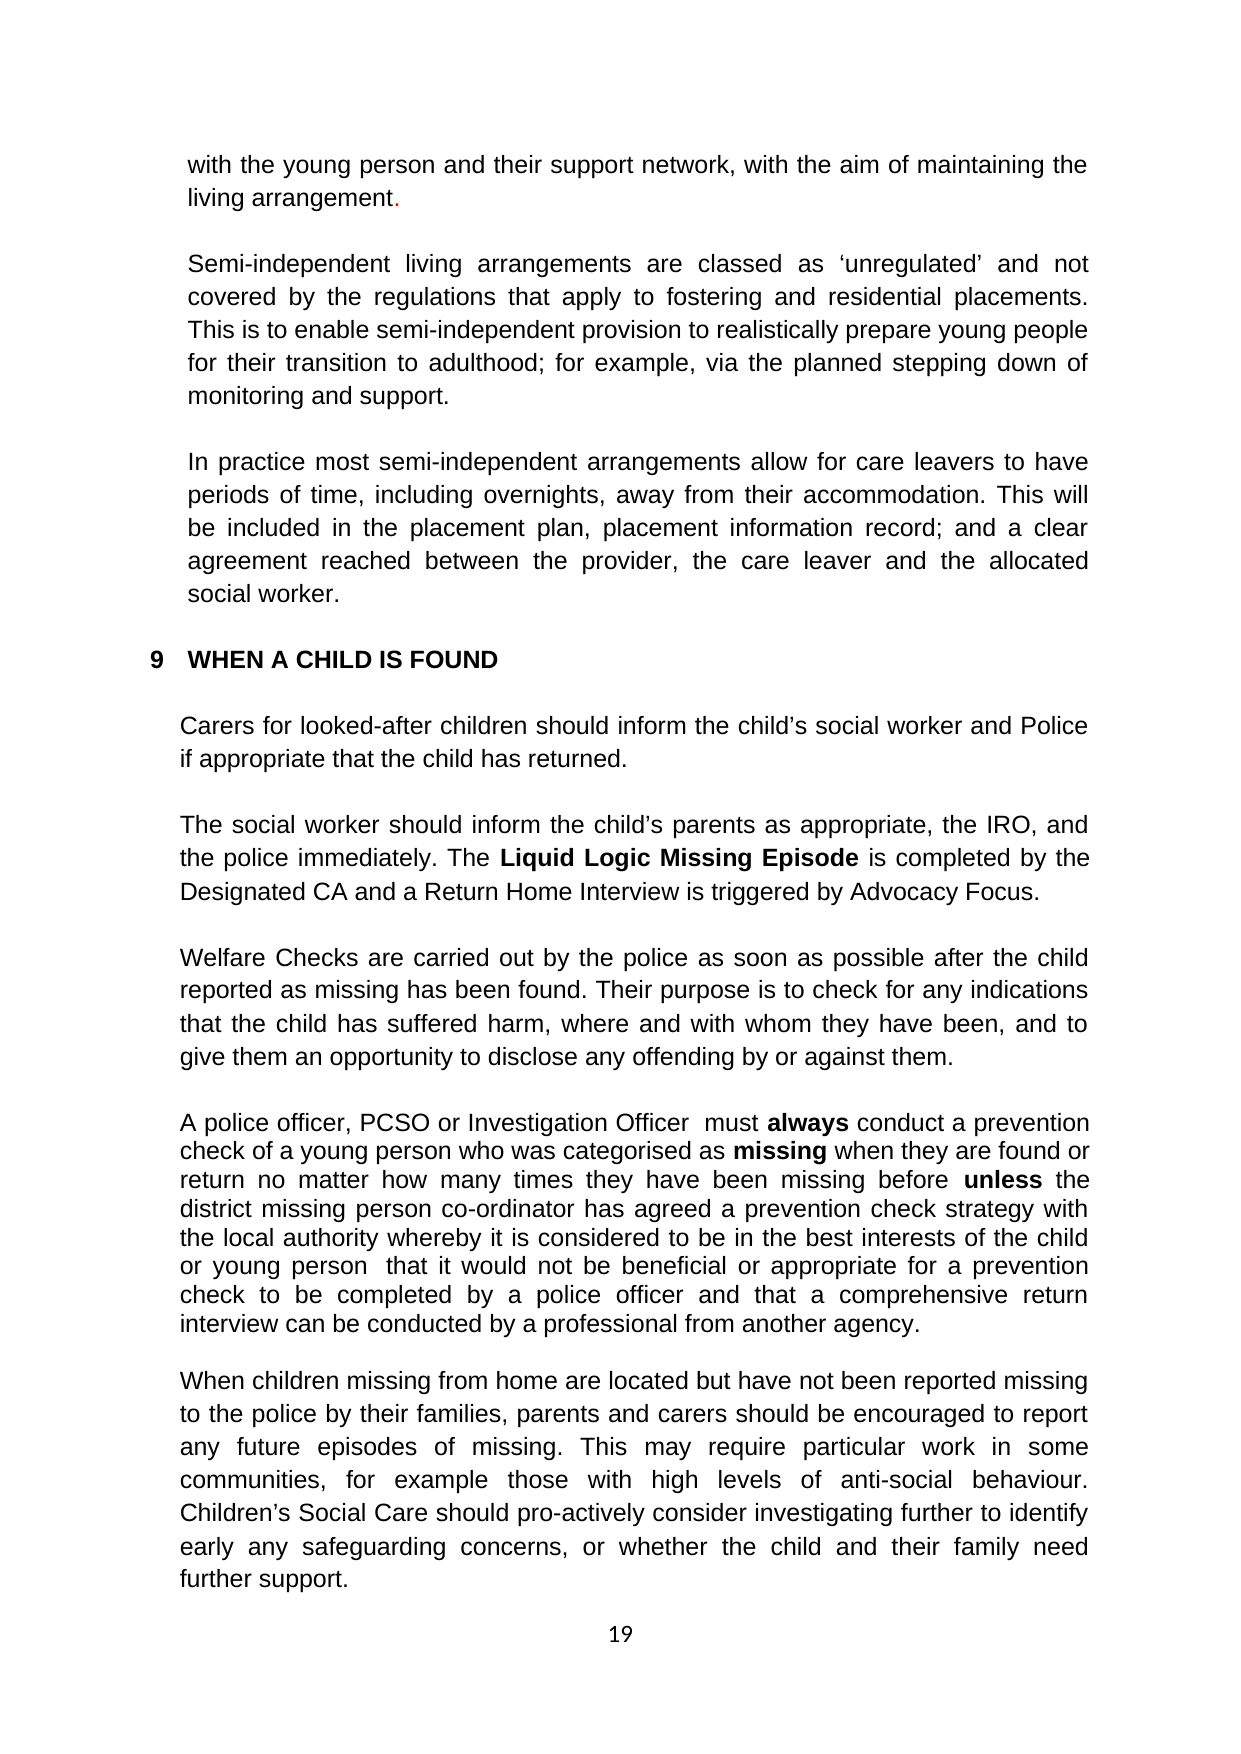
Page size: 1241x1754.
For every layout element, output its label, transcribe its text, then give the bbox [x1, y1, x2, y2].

list WHEN A CHILD IS FOUND [150, 645, 1090, 674]
text Carers for looked-after children should inform the child’s social worker and Police if appropriate that the child has returned. [179, 711, 1090, 773]
text Welfare Checks are carried out by the police as soon as possible after the child reported as missing has been found. Their purpose is to check for any indications that the child has suffered harm, where and with whom they have been, and to give them an opportunity to disclose any offending by or against them. [179, 942, 1090, 1070]
text When children missing from home are located but have not been reported missing to the police by their families, parents and carers should be encouraged to report any future episodes of missing. This may require particular work in some communities, for example those with high levels of anti-social behaviour. Children’s Social Care should pro-actively consider investigating further to identify early any safeguarding concerns, or whether the child and their family need further support. [179, 1366, 1090, 1593]
text Semi-independent living arrangements are classed as ‘unregulated’ and not covered by the regulations that apply to fostering and residential placements. This is to enable semi-independent provision to realistically prepare young people for their transition to adulthood; for example, via the planned stepping down of monitoring and support. [187, 249, 1090, 410]
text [187, 150, 1090, 212]
text In practice most semi-independent arrangements allow for care leavers to have periods of time, including overnights, away from their accommodation. This will be included in the placement plan, placement information record; and a clear agreement reached between the provider, the care leaver and the allocated social worker. [187, 447, 1090, 608]
text The social worker should inform the child’s parents as appropriate, the IRO, and the police immediately. The Liquid Logic Missing Episode is completed by the Designated CA and a Return Home Interview is triggered by Advocacy Focus. [179, 810, 1090, 905]
text A police officer, PCSO or Investigation Officer must always conduct a prevention check of a young person who was categorised as missing when they are found or return no matter how many times they have been missing before unless the district missing person co-ordinator has agreed a prevention check strategy with the local authority whereby it is considered to be in the best interests of the child or young person that it would not be beneficial or appropriate for a prevention check to be completed by a police officer and that a comprehensive return interview can be conducted by a professional from another agency. [179, 1108, 1090, 1338]
